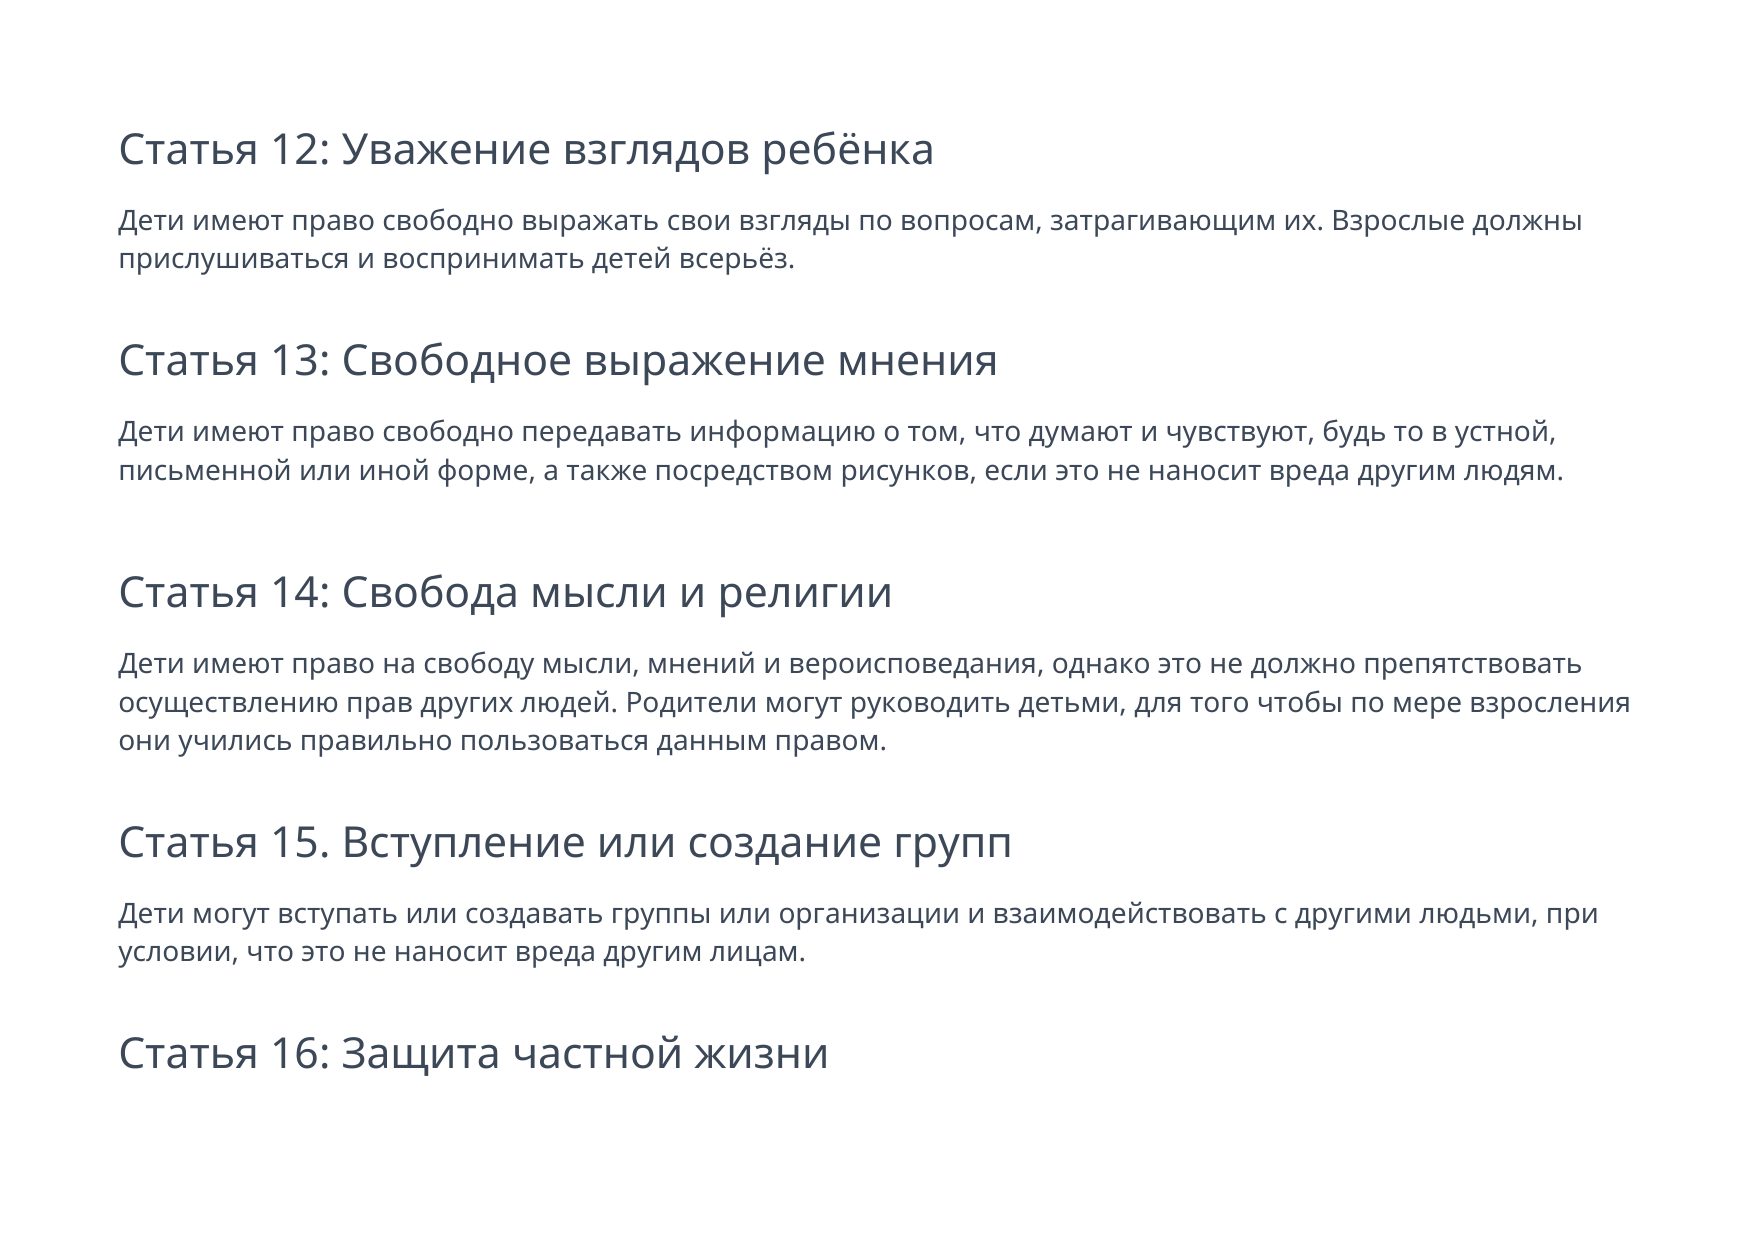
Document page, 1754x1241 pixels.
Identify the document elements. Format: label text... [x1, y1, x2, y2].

text Дети имеют право на свободу мысли, мнений и вероисповедания, однако это не должно препятствовать осуществлению прав других людей. Родители могут руководить детьми, для того чтобы по мере взросления они учились правильно пользоваться данным правом. [118, 643, 1636, 758]
text Статья 14: Свобода мысли и религии [118, 562, 1636, 620]
text Статья 15. Вступление или создание групп [118, 812, 1636, 870]
text Дети могут вступать или создавать группы или организации и взаимодействовать с другими людьми, при условии, что это не наносит вреда другим лицам. [118, 893, 1636, 970]
text Статья 16: Защита частной жизни [118, 1023, 1636, 1082]
text Статья 13: Свободное выражение мнения [118, 330, 1636, 388]
text Дети имеют право свободно передавать информацию о том, что думают и чувствуют, будь то в устной, письменной или иной форме, а также посредством рисунков, если это не наносит вреда другим людям. [118, 412, 1636, 488]
text Дети имеют право свободно выражать свои взгляды по вопросам, затрагивающим их. Взрослые должны прислушиваться и воспринимать детей всерьёз. [118, 200, 1636, 277]
text Статья 12: Уважение взглядов ребёнка [118, 118, 1636, 177]
